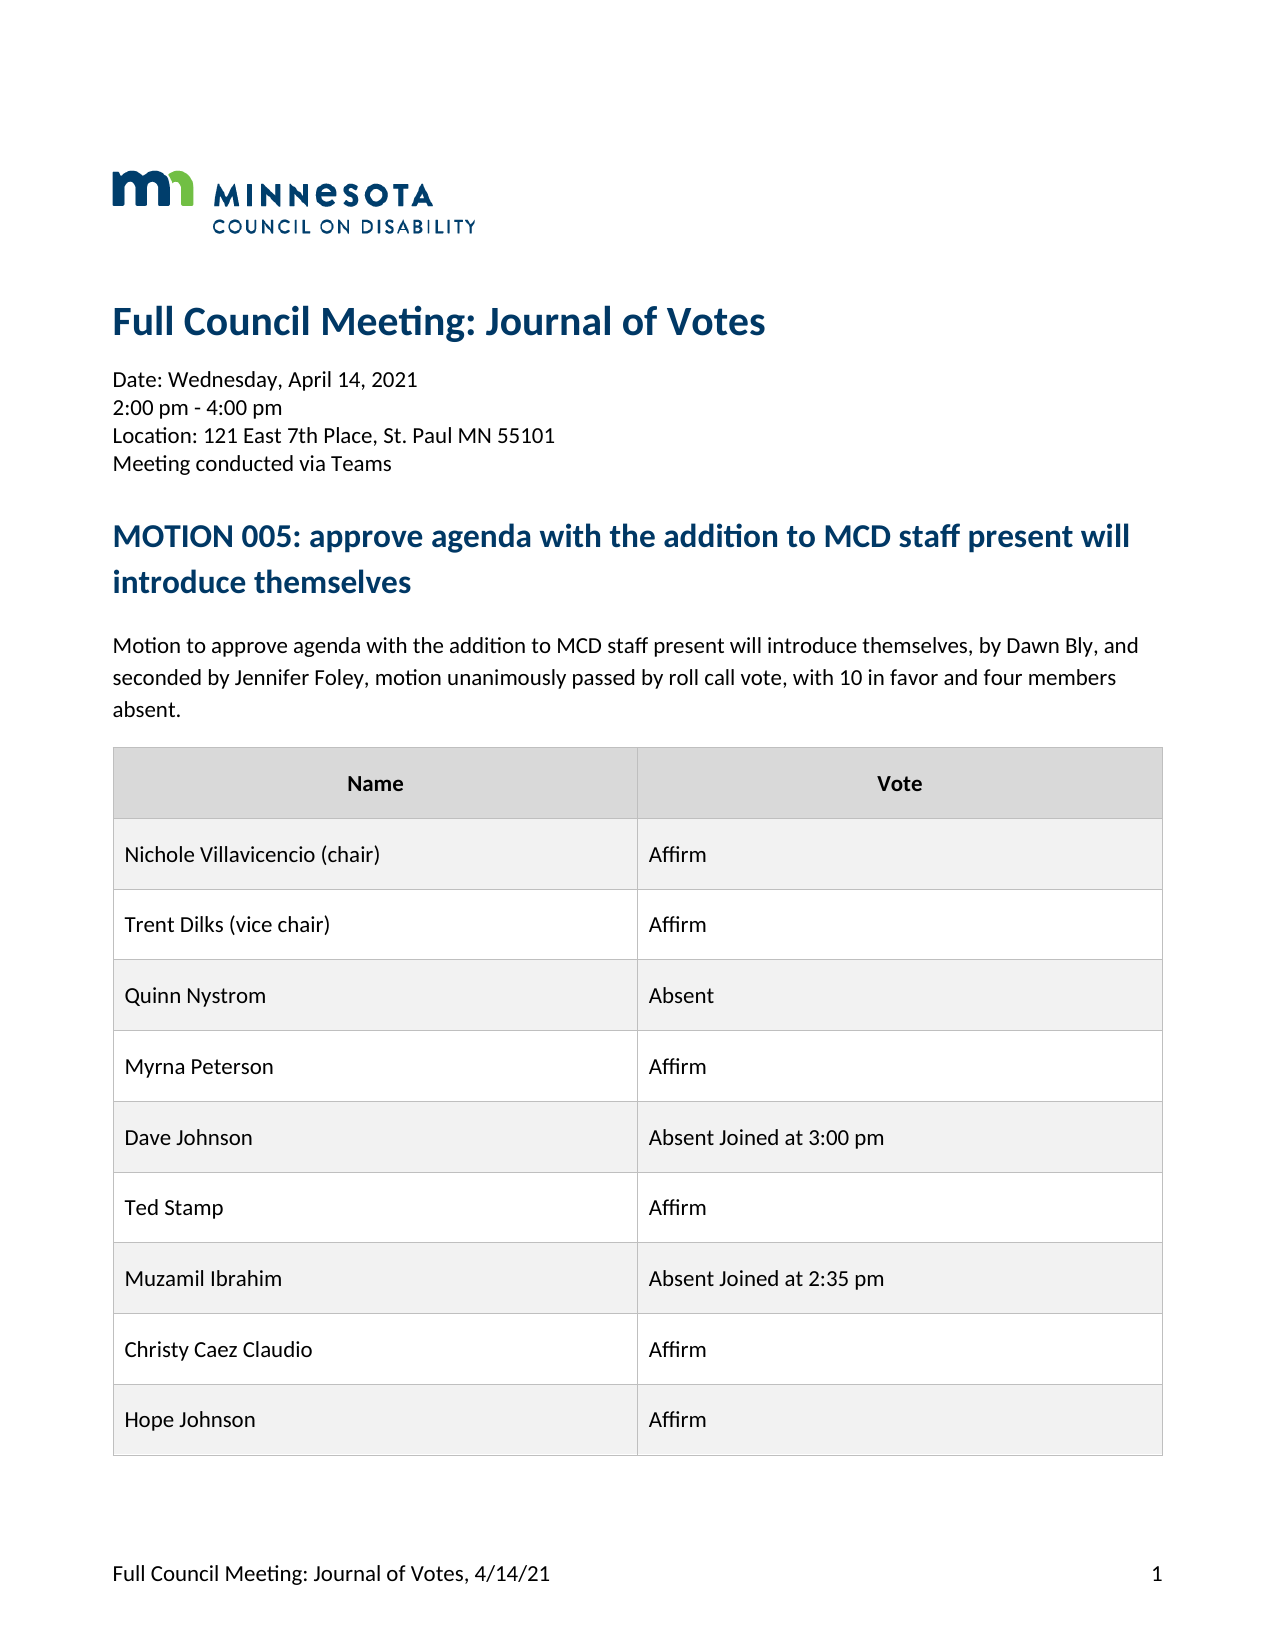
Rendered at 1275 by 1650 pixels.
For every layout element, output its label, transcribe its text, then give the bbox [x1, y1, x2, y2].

table_cell Affirm [638, 1314, 1162, 1384]
table_cell Affirm [638, 819, 1162, 889]
table_cell Affirm [638, 1385, 1162, 1454]
table_cell Ted Stamp [114, 1173, 637, 1242]
table_cell Absent Joined at 2:35 pm [638, 1243, 1162, 1313]
table_cell Nichole Villavicencio (chair) [114, 819, 637, 889]
text Date: Wednesday, April 14, 2021 2:00 pm - 4:00 pm [112, 365, 1162, 421]
table_cell Affirm [638, 1031, 1162, 1101]
table_cell Myrna Peterson [114, 1031, 637, 1101]
table_cell Christy Caez Claudio [114, 1314, 637, 1384]
table_header Name [114, 748, 637, 818]
subtitle MOTION 005: approve agenda with the addition to MCD staff present will introduce themselves [112, 515, 1162, 601]
text Meeting conducted via Teams [112, 449, 1162, 477]
table_cell Muzamil Ibrahim [114, 1243, 637, 1313]
table_cell Affirm [638, 1173, 1162, 1242]
table_cell Dave Johnson [114, 1102, 637, 1172]
picture [112, 170, 475, 267]
text Motion to approve agenda with the addition to MCD staff present will introduce themselves, by Dawn Bly, and seconded by Jennifer Foley, motion unanimously passed by roll call vote, with 10 in favor and four members absent. [112, 632, 1162, 723]
text Location: 121 East 7th Place, St. Paul MN 55101 [112, 421, 1162, 449]
table_header Vote [638, 748, 1162, 818]
table_cell Quinn Nystrom [114, 960, 637, 1030]
table_cell Trent Dilks (vice chair) [114, 890, 637, 959]
table_cell Absent [638, 960, 1162, 1030]
table_cell Affirm [638, 890, 1162, 959]
table_cell Hope Johnson [114, 1385, 637, 1454]
table_cell Absent Joined at 3:00 pm [638, 1102, 1162, 1172]
